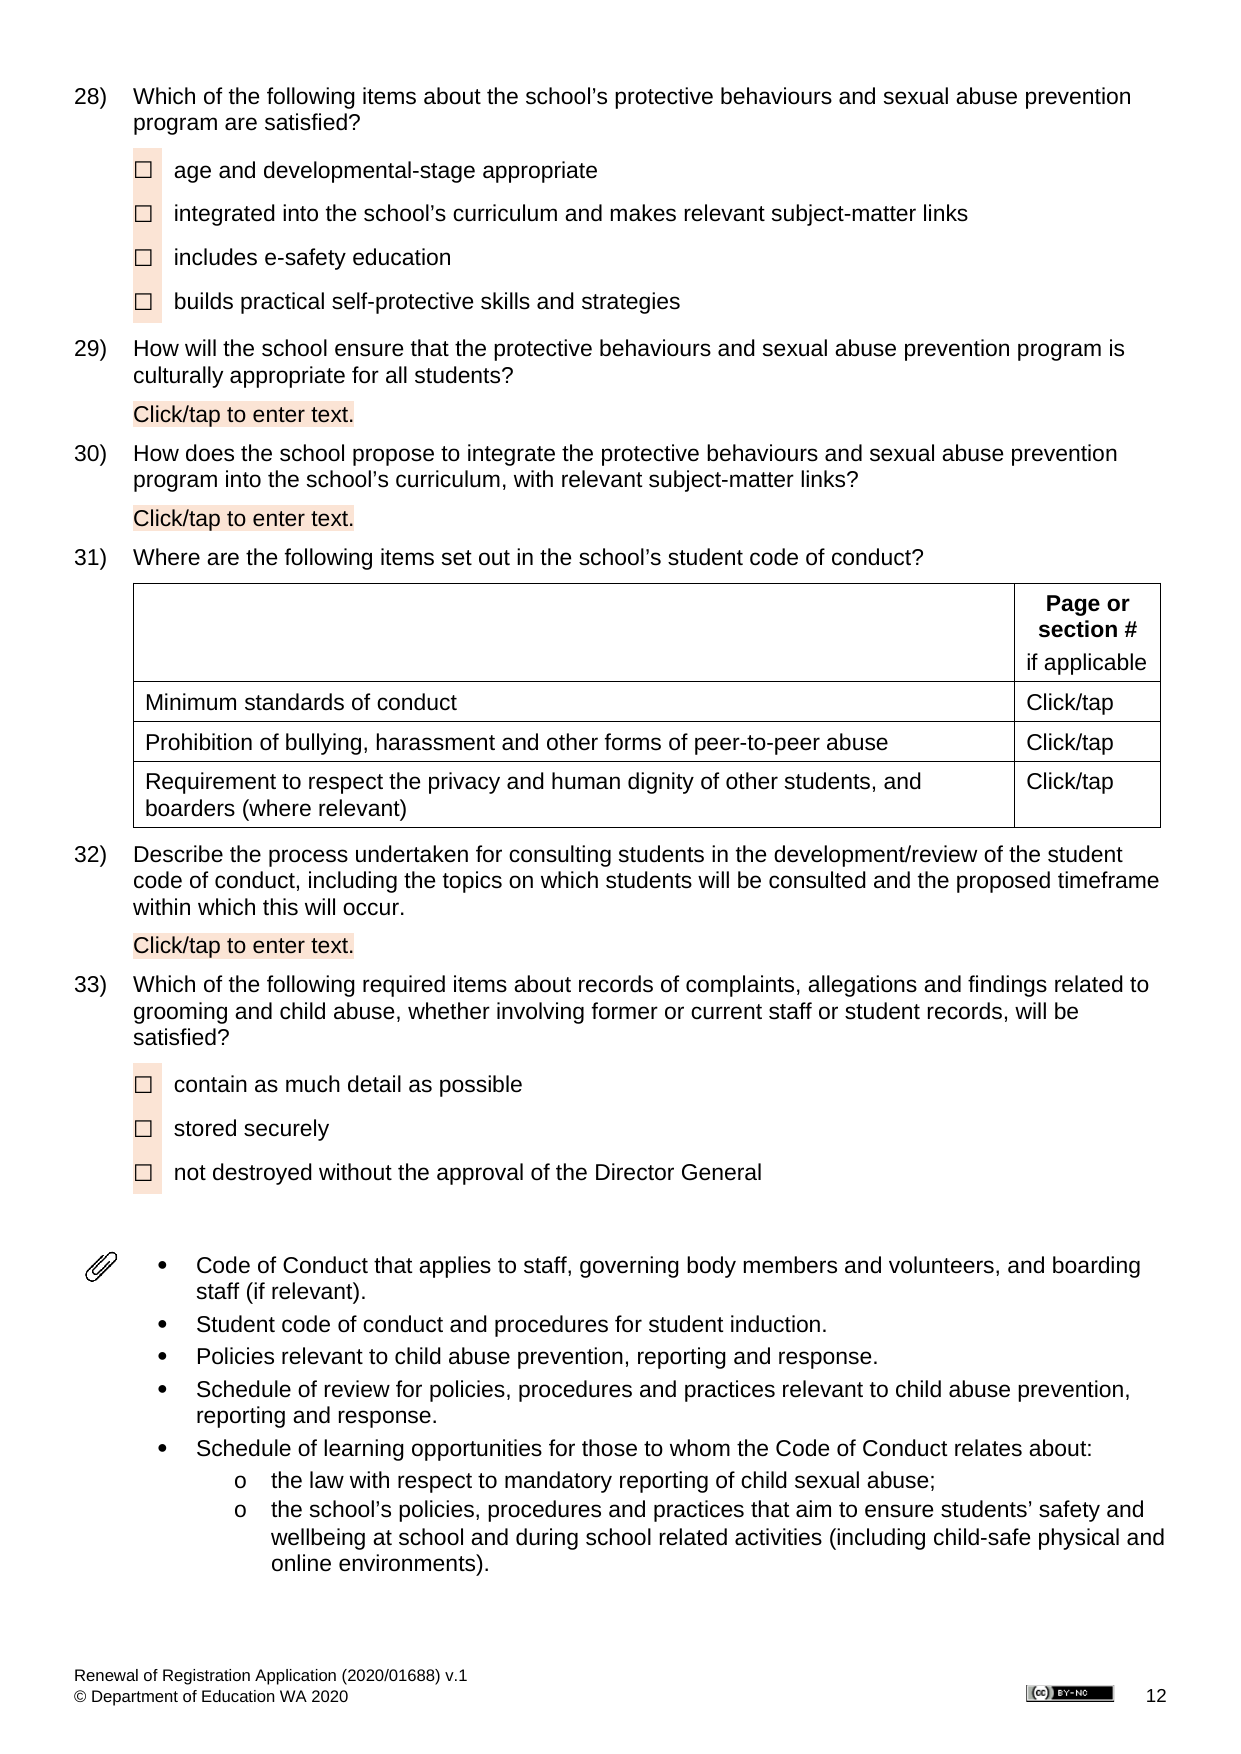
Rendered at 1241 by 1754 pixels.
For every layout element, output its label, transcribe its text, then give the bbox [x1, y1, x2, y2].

table_header [74, 1245, 147, 1577]
table_header Page or section # if applicable [1015, 584, 1160, 681]
text Which of the following required items about records of complaints, allegations and findings related to grooming and child abuse, whether involving former or current staff or student records, will be satisfied? [74, 971, 1166, 1050]
table_cell [1015, 762, 1160, 827]
text Which of the following items about the school’s protective behaviours and sexual abuse prevention program are satisfied? [74, 83, 1166, 135]
table_cell includes e-safety education [163, 235, 1196, 279]
table_header [134, 584, 1014, 681]
table_cell [1015, 722, 1160, 761]
picture [85, 1251, 118, 1282]
text Where are the following items set out in the school’s student code of conduct? [74, 543, 1166, 570]
table_cell [1015, 682, 1160, 721]
table_header contain as much detail as possible [163, 1063, 1196, 1107]
table_cell builds practical self-protective skills and strategies [163, 279, 1196, 323]
table_cell Prohibition of bullying, harassment and other forms of peer-to-peer abuse [134, 722, 1014, 761]
table_cell Requirement to respect the privacy and human dignity of other students, and boarders (where relevant) [134, 762, 1014, 827]
table_cell stored securely [163, 1107, 1196, 1150]
table_header Code of Conduct that applies to staff, governing body members and volunteers, and boarding staff (if relevant). Student code of conduct and procedures for student induction. Policies relevant to child abuse prevention, reporting and response. Schedule of review for policies, procedures and practices relevant to child abuse prevention, reporting and response. Schedule of learning opportunities for those to whom the Code of Conduct relates about: the law with respect to mandatory reporting of child sexual abuse; the school’s policies, procedures and practices that aim to ensure students’ safety and wellbeing at school and during school related activities (including child-safe physical and online environments). [147, 1245, 1196, 1577]
table_cell Minimum standards of conduct [134, 682, 1014, 721]
table_cell integrated into the school’s curriculum and makes relevant subject-matter links [163, 192, 1196, 235]
text How does the school propose to integrate the protective behaviours and sexual abuse prevention program into the school’s curriculum, with relevant subject-matter links? [74, 439, 1166, 492]
text How will the school ensure that the protective behaviours and sexual abuse prevention program is culturally appropriate for all students? [74, 335, 1166, 388]
table_cell not destroyed without the approval of the Director General [163, 1150, 1196, 1194]
table_header age and developmental-stage appropriate [163, 148, 1196, 192]
text Describe the process undertaken for consulting students in the development/review of the student code of conduct, including the topics on which students will be consulted and the proposed timeframe within which this will occur. [74, 841, 1166, 920]
picture [1026, 1685, 1115, 1702]
